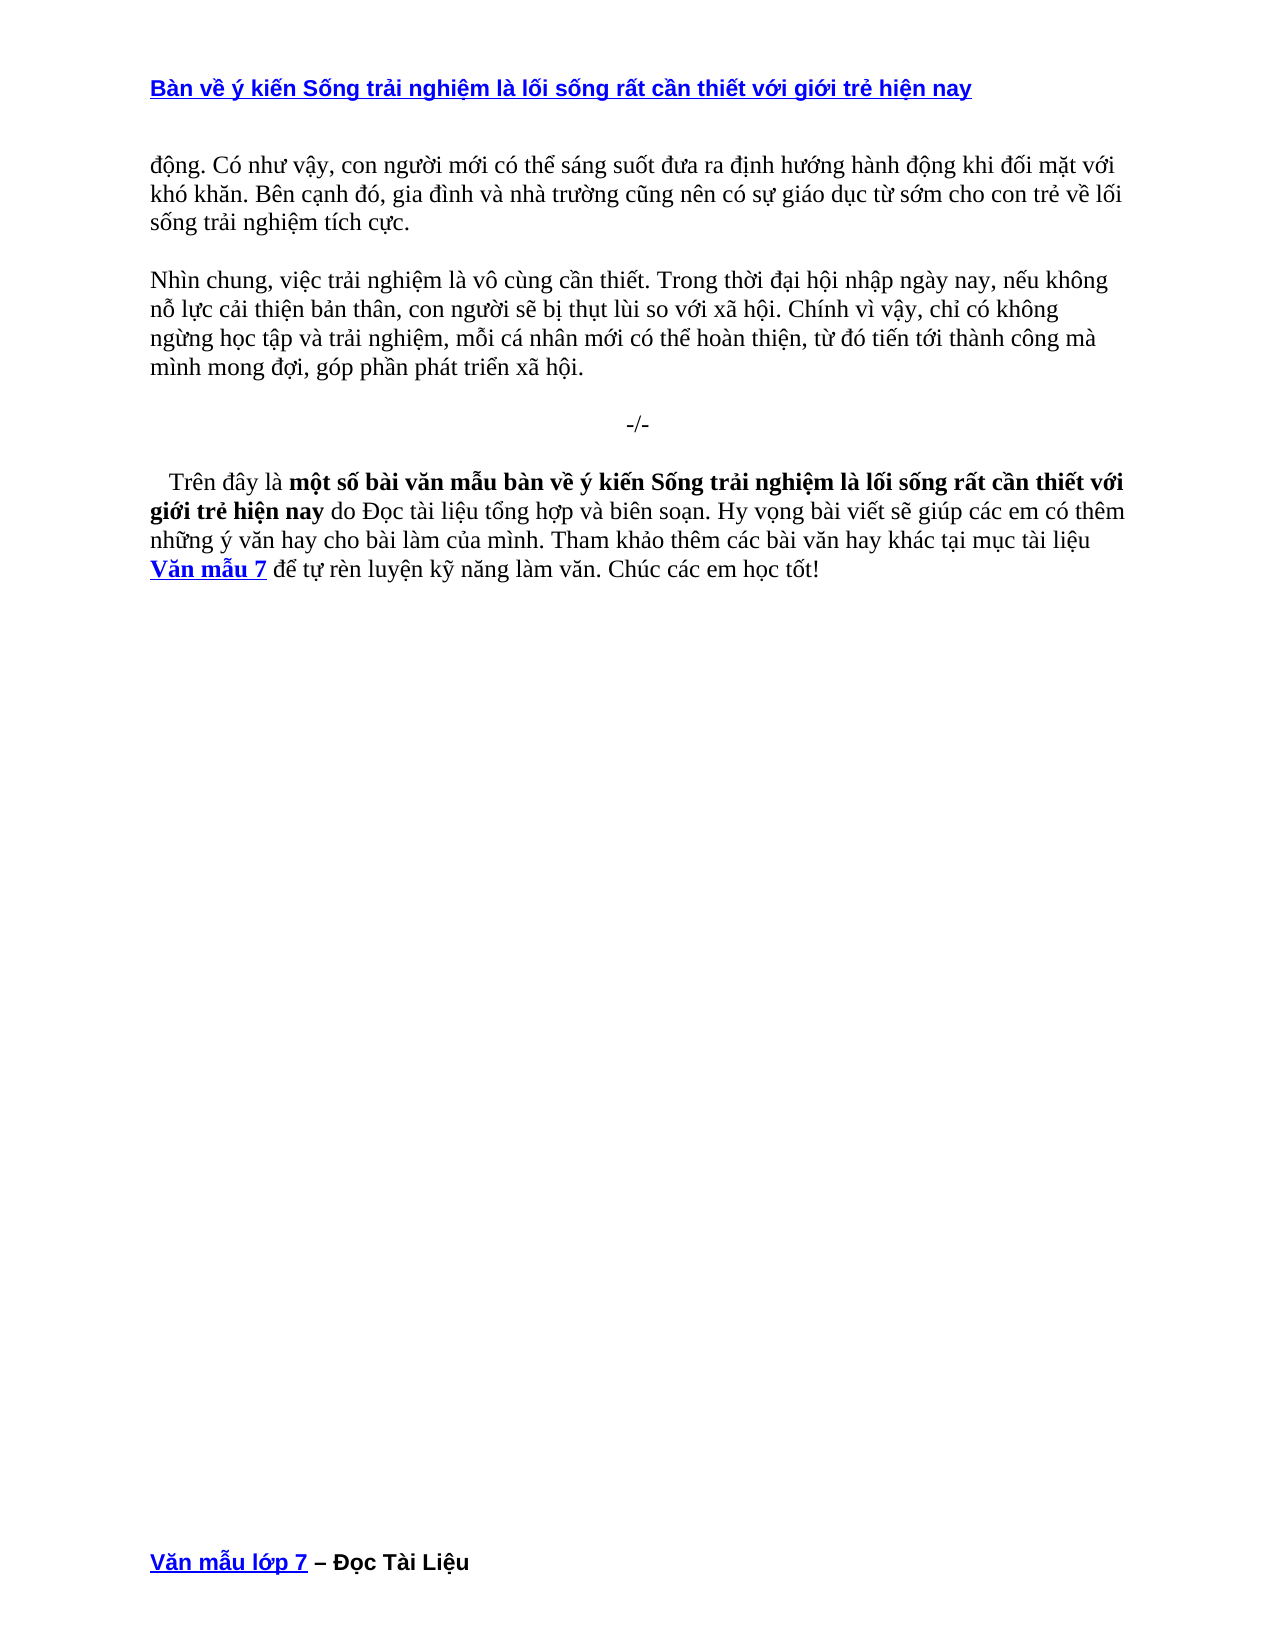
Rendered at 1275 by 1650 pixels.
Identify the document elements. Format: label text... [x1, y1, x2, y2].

text -/- [150, 409, 1125, 438]
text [150, 150, 1125, 236]
text Trên đây là một số bài văn mẫu bàn về ý kiến Sống trải nghiệm là lối sống rất cần thiết với giới trẻ hiện nay do Đọc tài liệu tổng hợp và biên soạn. Hy vọng bài viết sẽ giúp các em có thêm những ý văn hay cho bài làm của mình. Tham khảo thêm các bài văn hay khác tại mục tài liệu Văn mẫu 7 để tự rèn luyện kỹ năng làm văn. Chúc các em học tốt! [150, 467, 1125, 582]
text Nhìn chung, việc trải nghiệm là vô cùng cần thiết. Trong thời đại hội nhập ngày nay, nếu không nỗ lực cải thiện bản thân, con người sẽ bị thụt lùi so với xã hội. Chính vì vậy, chỉ có không ngừng học tập và trải nghiệm, mỗi cá nhân mới có thể hoàn thiện, từ đó tiến tới thành công mà mình mong đợi, góp phần phát triển xã hội. [150, 265, 1125, 380]
